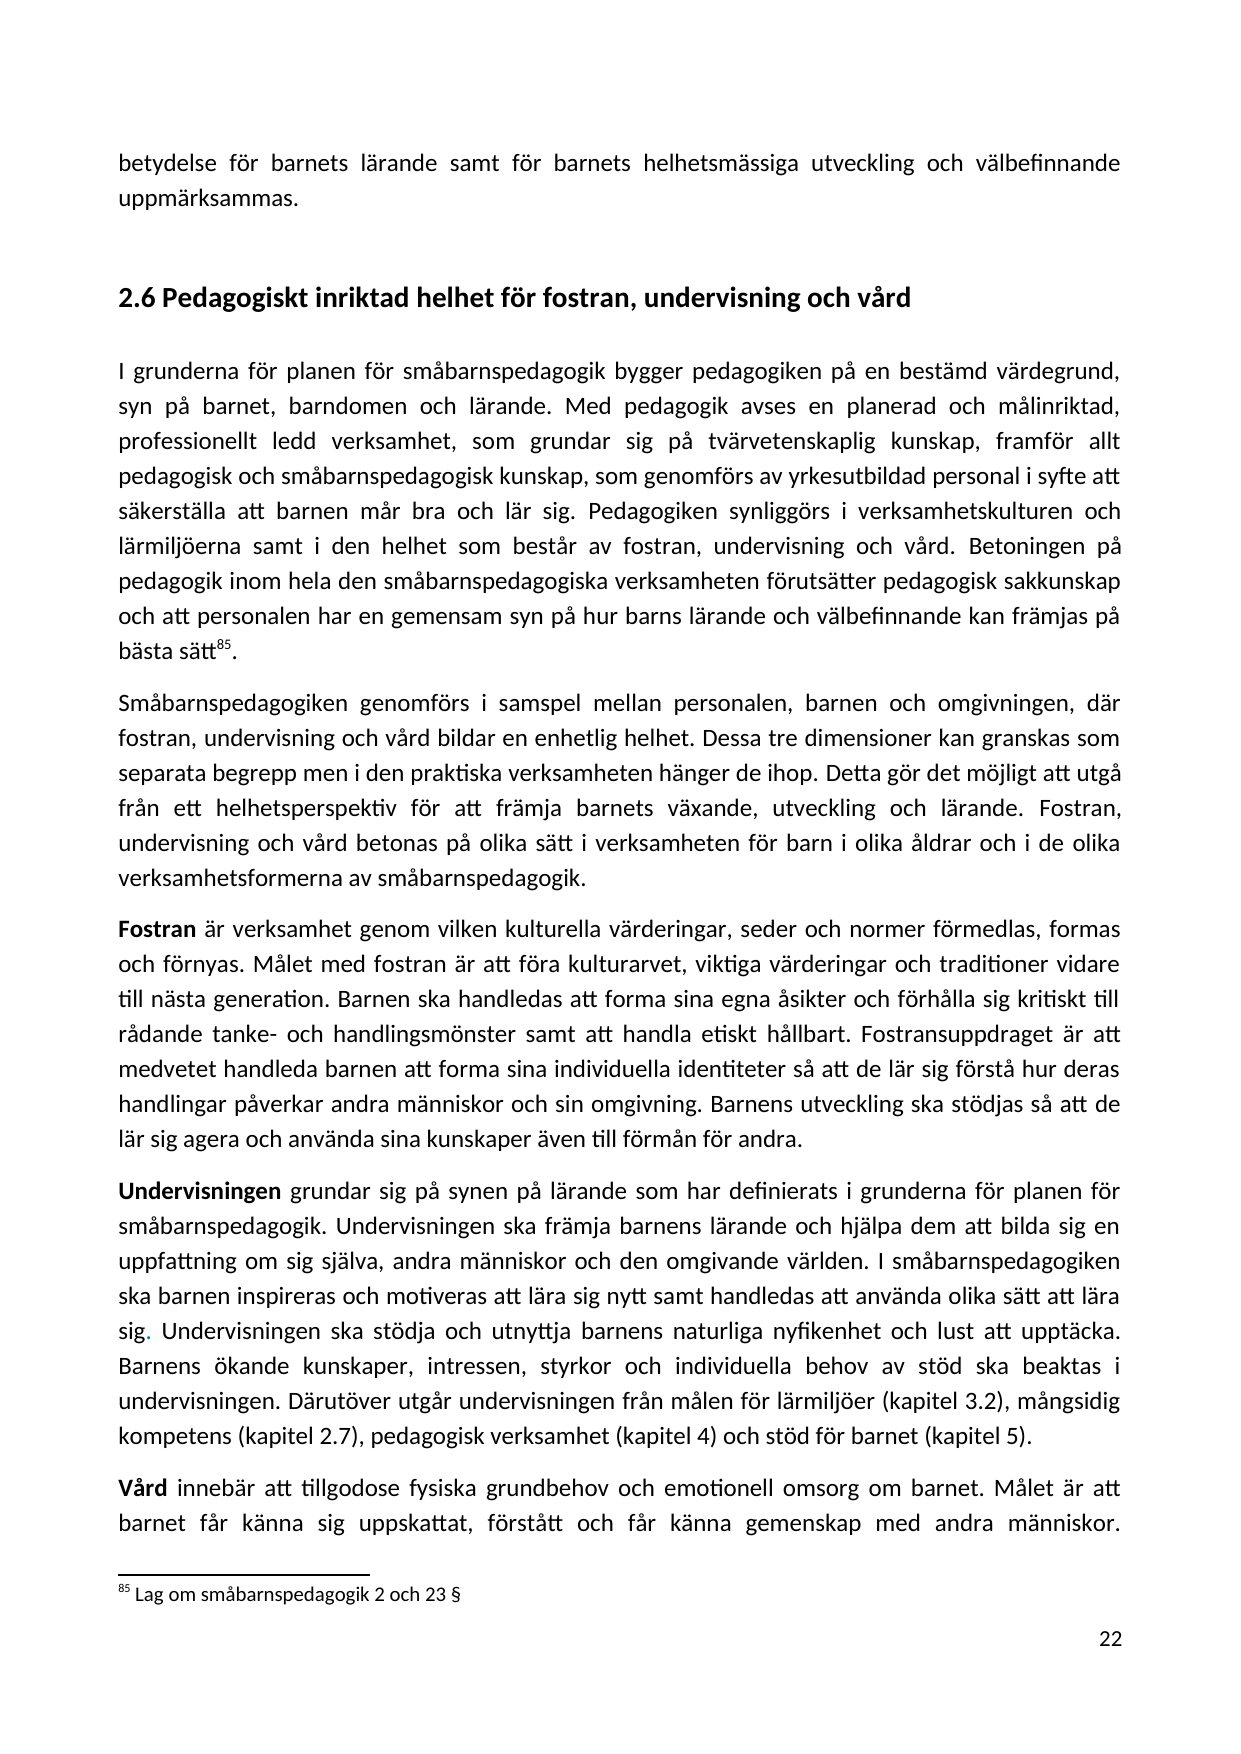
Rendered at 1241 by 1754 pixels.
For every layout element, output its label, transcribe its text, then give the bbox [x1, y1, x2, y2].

subtitle 2.6 Pedagogiskt inriktad helhet för fostran, undervisning och vård [118, 238, 1122, 315]
text I grunderna för planen för småbarnspedagogik bygger pedagogiken på en bestämd värdegrund, syn på barnet, barndomen och lärande. Med pedagogik avses en planerad och målinriktad, professionellt ledd verksamhet, som grundar sig på tvärvetenskaplig kunskap, framför allt pedagogisk och småbarnspedagogisk kunskap, som genomförs av yrkesutbildad personal i syfte att säkerställa att barnen mår bra och lär sig. Pedagogiken synliggörs i verksamhetskulturen och lärmiljöerna samt i den helhet som består av fostran, undervisning och vård. Betoningen på pedagogik inom hela den småbarnspedagogiska verksamheten förutsätter pedagogisk sakkunskap och att personalen har en gemensam syn på hur barns lärande och välbefinnande kan främjas på bästa sätt. [118, 320, 1122, 666]
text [118, 148, 1122, 213]
text Fostran är verksamhet genom vilken kulturella värderingar, seder och normer förmedlas, formas och förnyas. Målet med fostran är att föra kulturarvet, viktiga värderingar och traditioner vidare till nästa generation. Barnen ska handledas att forma sina egna åsikter och förhålla sig kritiskt till rådande tanke- och handlingsmönster samt att handla etiskt hållbart. Fostransuppdraget är att medvetet handleda barnen att forma sina individuella identiteter så att de lär sig förstå hur deras handlingar påverkar andra människor och sin omgivning. Barnens utveckling ska stödjas så att de lär sig agera och använda sina kunskaper även till förmån för andra. [118, 914, 1122, 1154]
text Småbarnspedagogiken genomförs i samspel mellan personalen, barnen och omgivningen, där fostran, undervisning och vård bildar en enhetlig helhet. Dessa tre dimensioner kan granskas som separata begrepp men i den praktiska verksamheten hänger de ihop. Detta gör det möjligt att utgå från ett helhetsperspektiv för att främja barnets växande, utveckling och lärande. Fostran, undervisning och vård betonas på olika sätt i verksamheten för barn i olika åldrar och i de olika verksamhetsformerna av småbarnspedagogik. [118, 687, 1122, 892]
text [118, 1472, 1122, 1537]
text Undervisningen grundar sig på synen på lärande som har definierats i grunderna för planen för småbarnspedagogik. Undervisningen ska främja barnens lärande och hjälpa dem att bilda sig en uppfattning om sig själva, andra människor och den omgivande världen. I småbarnspedagogiken ska barnen inspireras och motiveras att lära sig nytt samt handledas att använda olika sätt att lära sig. Undervisningen ska stödja och utnyttja barnens naturliga nyfikenhet och lust att upptäcka. Barnens ökande kunskaper, intressen, styrkor och individuella behov av stöd ska beaktas i undervisningen. Därutöver utgår undervisningen från målen för lärmiljöer (kapitel 3.2), mångsidig kompetens (kapitel 2.7), pedagogisk verksamhet (kapitel 4) och stöd för barnet (kapitel 5). [118, 1175, 1122, 1451]
